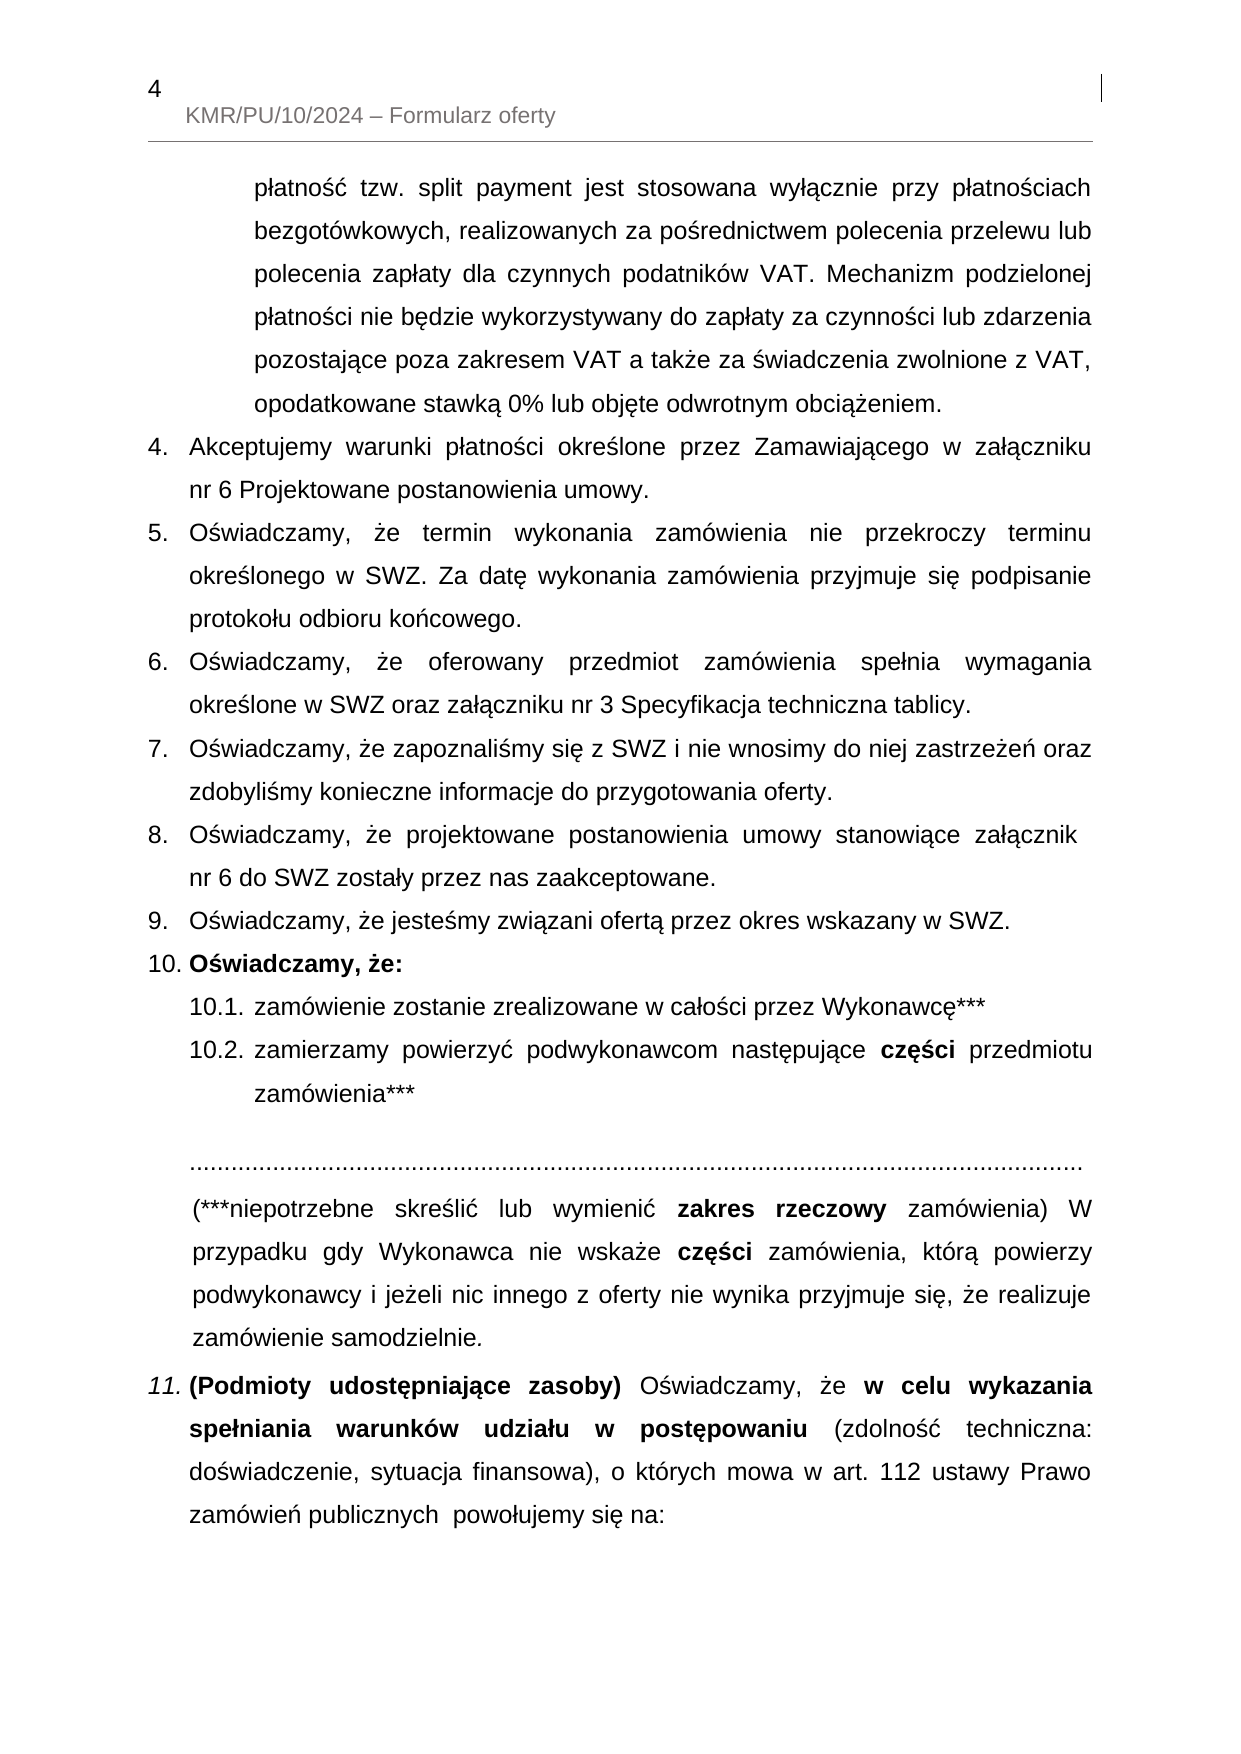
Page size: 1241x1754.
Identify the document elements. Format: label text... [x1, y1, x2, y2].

list Oświadczamy, że projektowane postanowienia umowy stanowiące załącznik nr 6 do SWZ zostały przez nas zaakceptowane. [148, 820, 1093, 892]
list Akceptujemy warunki płatności określone przez Zamawiającego w załączniku nr 6 Projektowane postanowienia umowy. [148, 432, 1093, 503]
text (***niepotrzebne skreślić lub wymienić zakres rzeczowy zamówienia) W przypadku gdy Wykonawca nie wskaże części zamówienia, którą powierzy podwykonawcy i jeżeli nic innego z oferty nie wynika przyjmuje się, że realizuje zamówienie samodzielnie. [192, 1194, 1093, 1352]
text ................................................................................................................................. [189, 1147, 1093, 1175]
list Oświadczamy, że jesteśmy związani ofertą przez okres wskazany w SWZ. [148, 906, 1093, 935]
list zamierzamy powierzyć podwykonawcom następujące części przedmiotu zamówienia*** [189, 1035, 1093, 1107]
list Oświadczamy, że oferowany przedmiot zamówienia spełnia wymagania określone w SWZ oraz załączniku nr 3 Specyfikacja techniczna tablicy. [148, 647, 1093, 719]
list Oświadczamy, że: [148, 949, 1093, 978]
list zamówienie zostanie zrealizowane w całości przez Wykonawcę*** [189, 992, 1093, 1021]
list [189, 173, 1093, 417]
list Oświadczamy, że zapoznaliśmy się z SWZ i nie wnosimy do niej zastrzeżeń oraz zdobyliśmy konieczne informacje do przygotowania oferty. [148, 733, 1093, 805]
list (Podmioty udostępniające zasoby) Oświadczamy, że w celu wykazania spełniania warunków udziału w postępowaniu (zdolność techniczna: doświadczenie, sytuacja finansowa), o których mowa w art. 112 ustawy Prawo zamówień publicznych powołujemy się na: [148, 1371, 1093, 1529]
list Oświadczamy, że termin wykonania zamówienia nie przekroczy terminu określonego w SWZ. Za datę wykonania zamówienia przyjmuje się podpisanie protokołu odbioru końcowego. [148, 518, 1093, 633]
